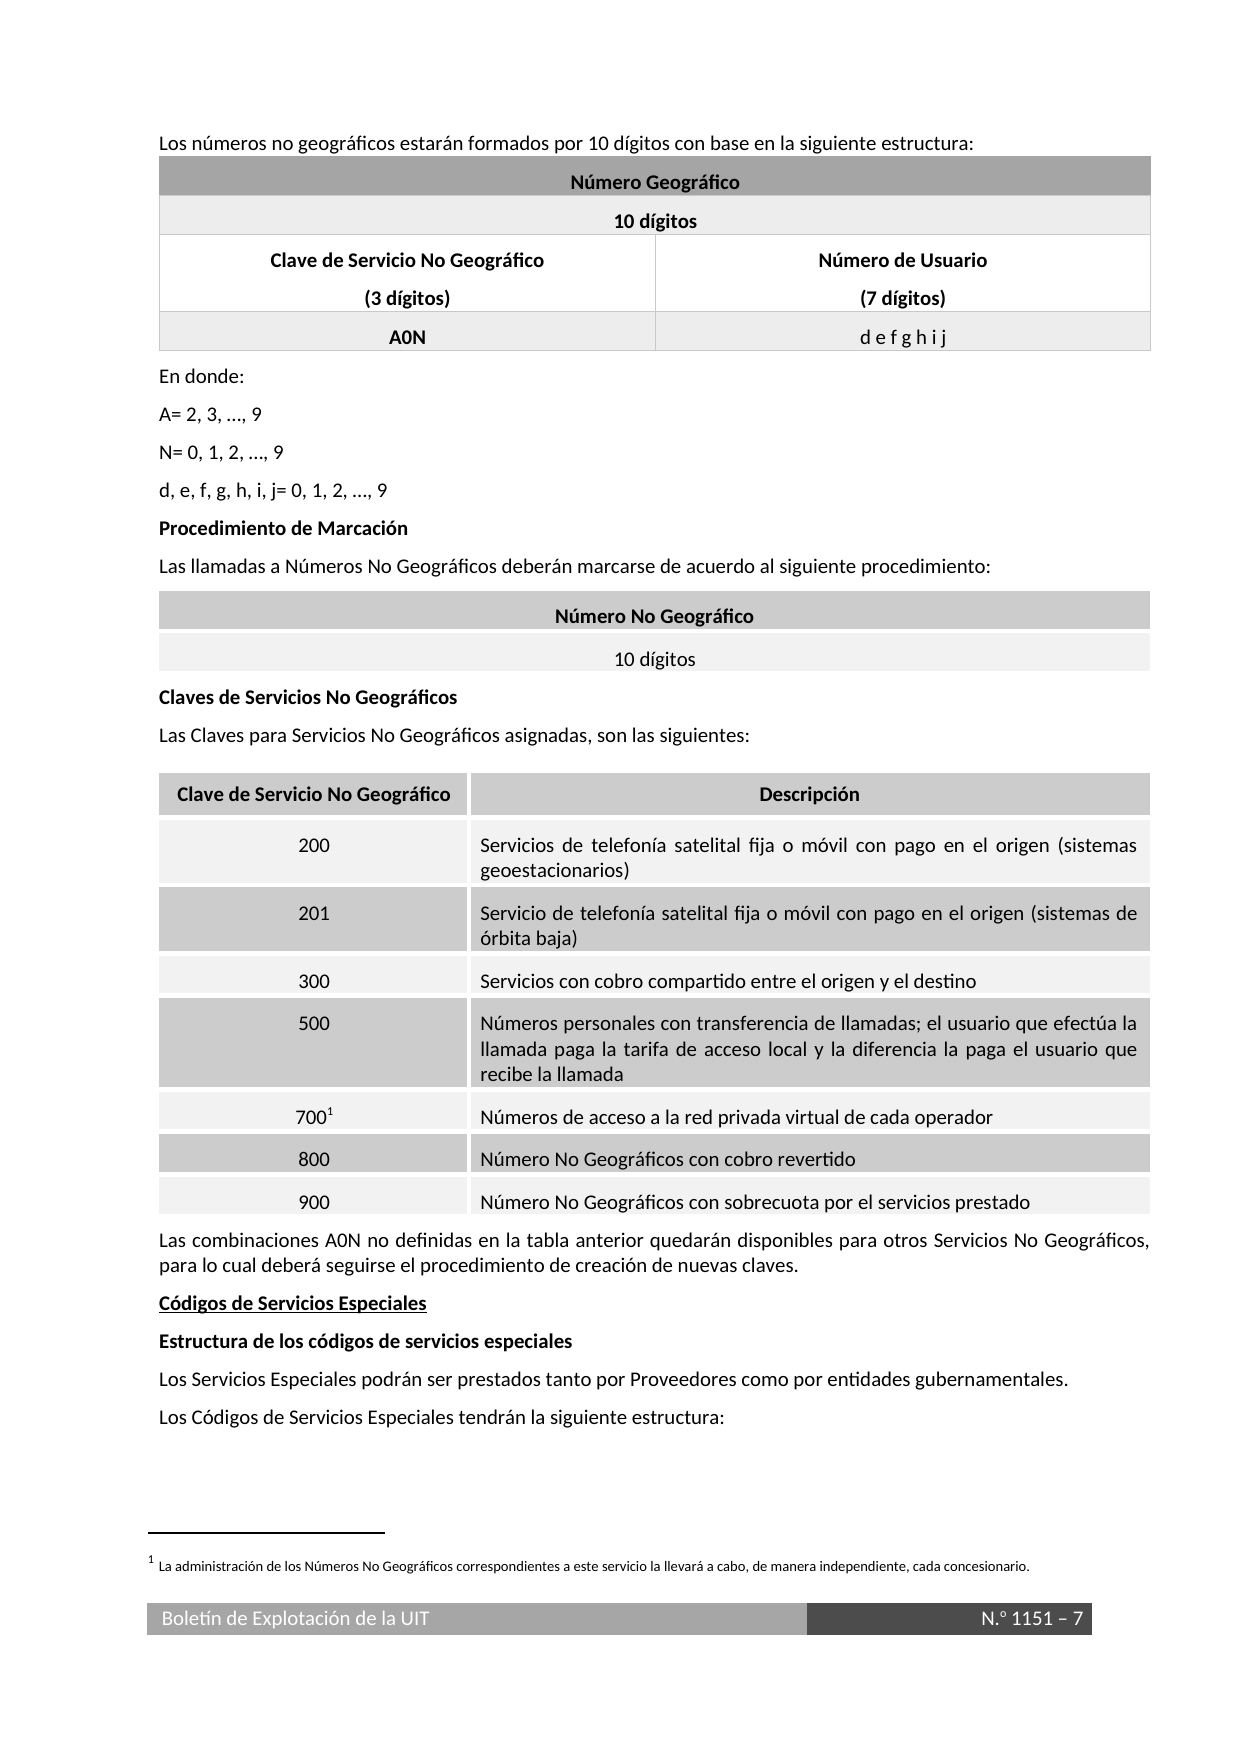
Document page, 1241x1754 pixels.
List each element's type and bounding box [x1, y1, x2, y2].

table_cell [148, 118, 1163, 1506]
